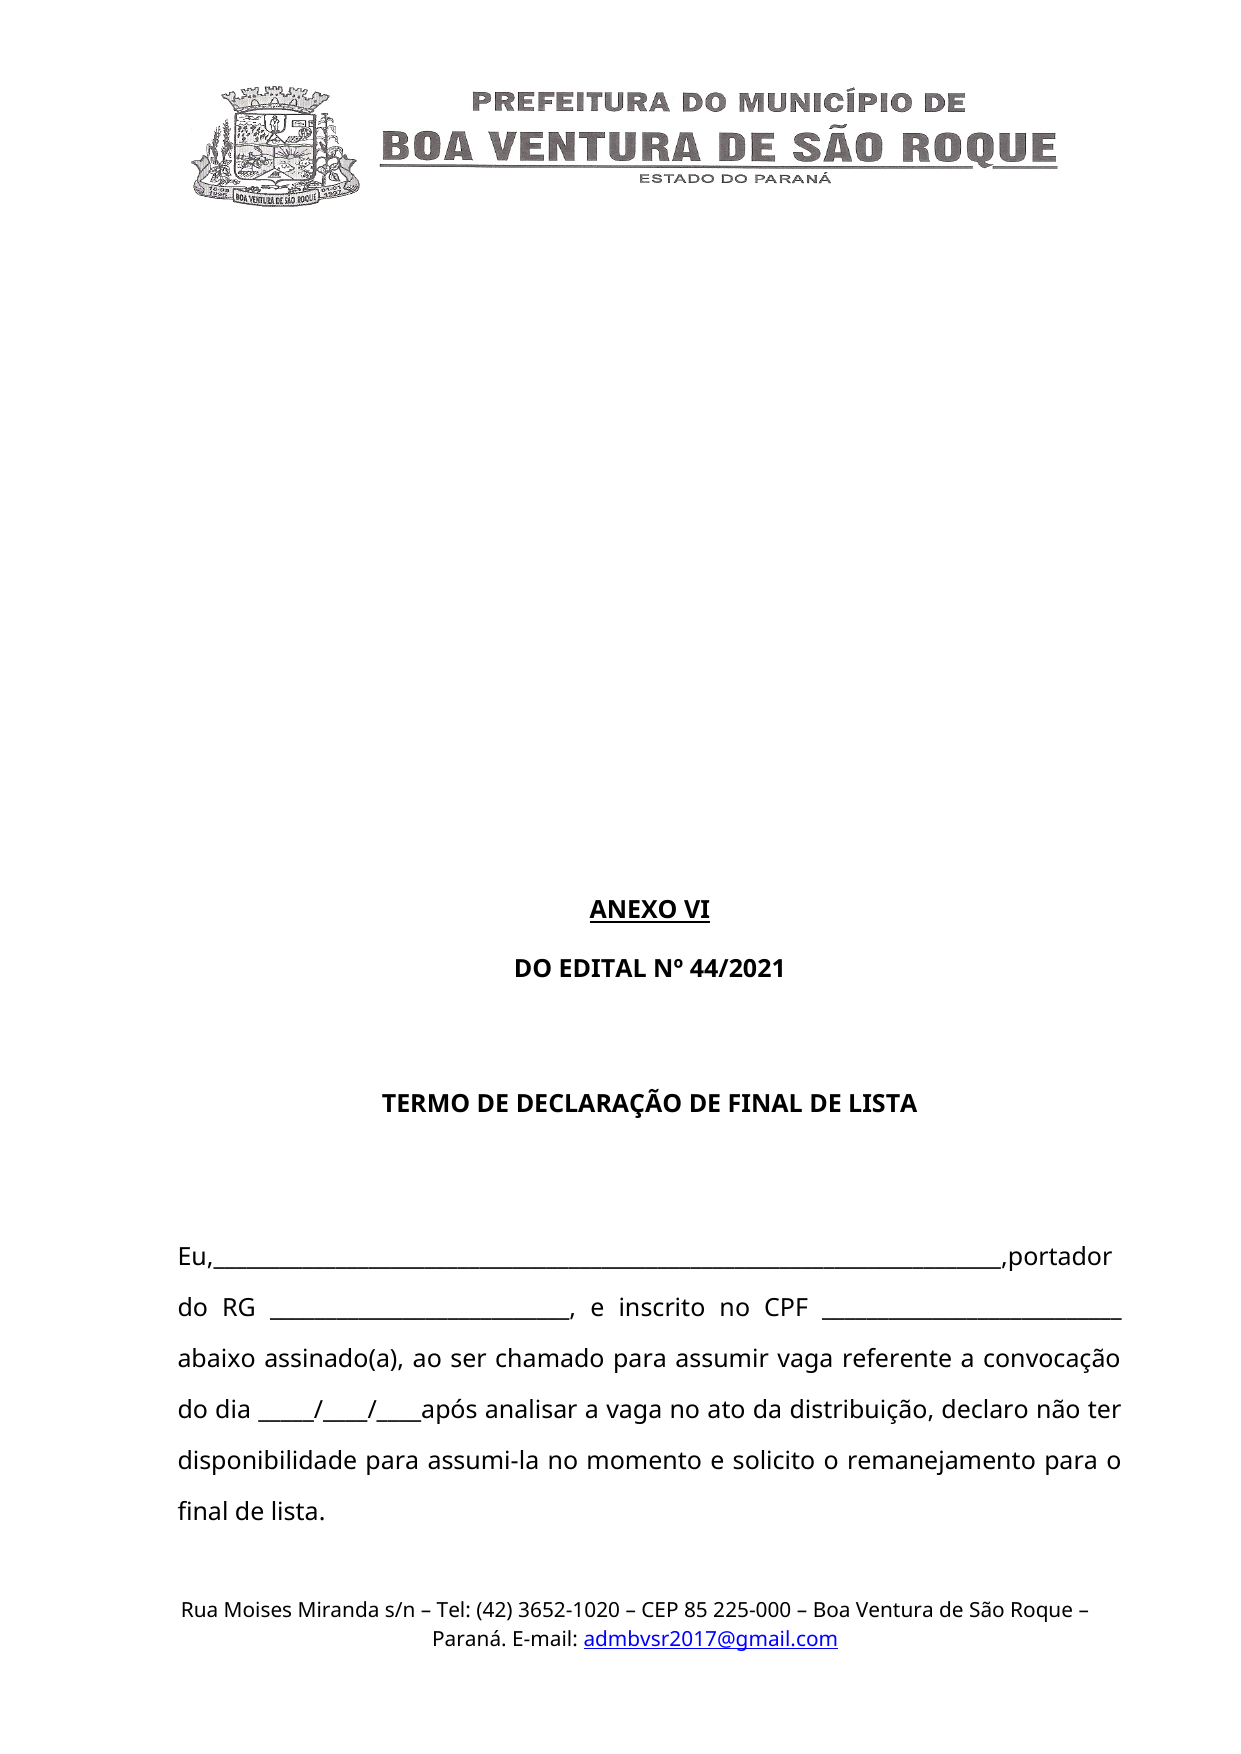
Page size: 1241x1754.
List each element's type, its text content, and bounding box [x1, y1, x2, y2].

picture [177, 73, 1063, 215]
text Eu,_______________________________________________________________________,portador do RG ___________________________, e inscrito no CPF ___________________________ abaixo assinado(a), ao ser chamado para assumir vaga referente a convocação do dia _____/____/____após analisar a vaga no ato da distribuição, declaro não ter disponibilidade para assumi-la no momento e solicito o remanejamento para o final de lista. [177, 1238, 1122, 1527]
text ANEXO VI [177, 892, 1122, 926]
text TERMO DE DECLARAÇÃO DE FINAL DE LISTA [177, 1086, 1122, 1120]
text DO EDITAL Nº 44/2021 [177, 951, 1122, 985]
